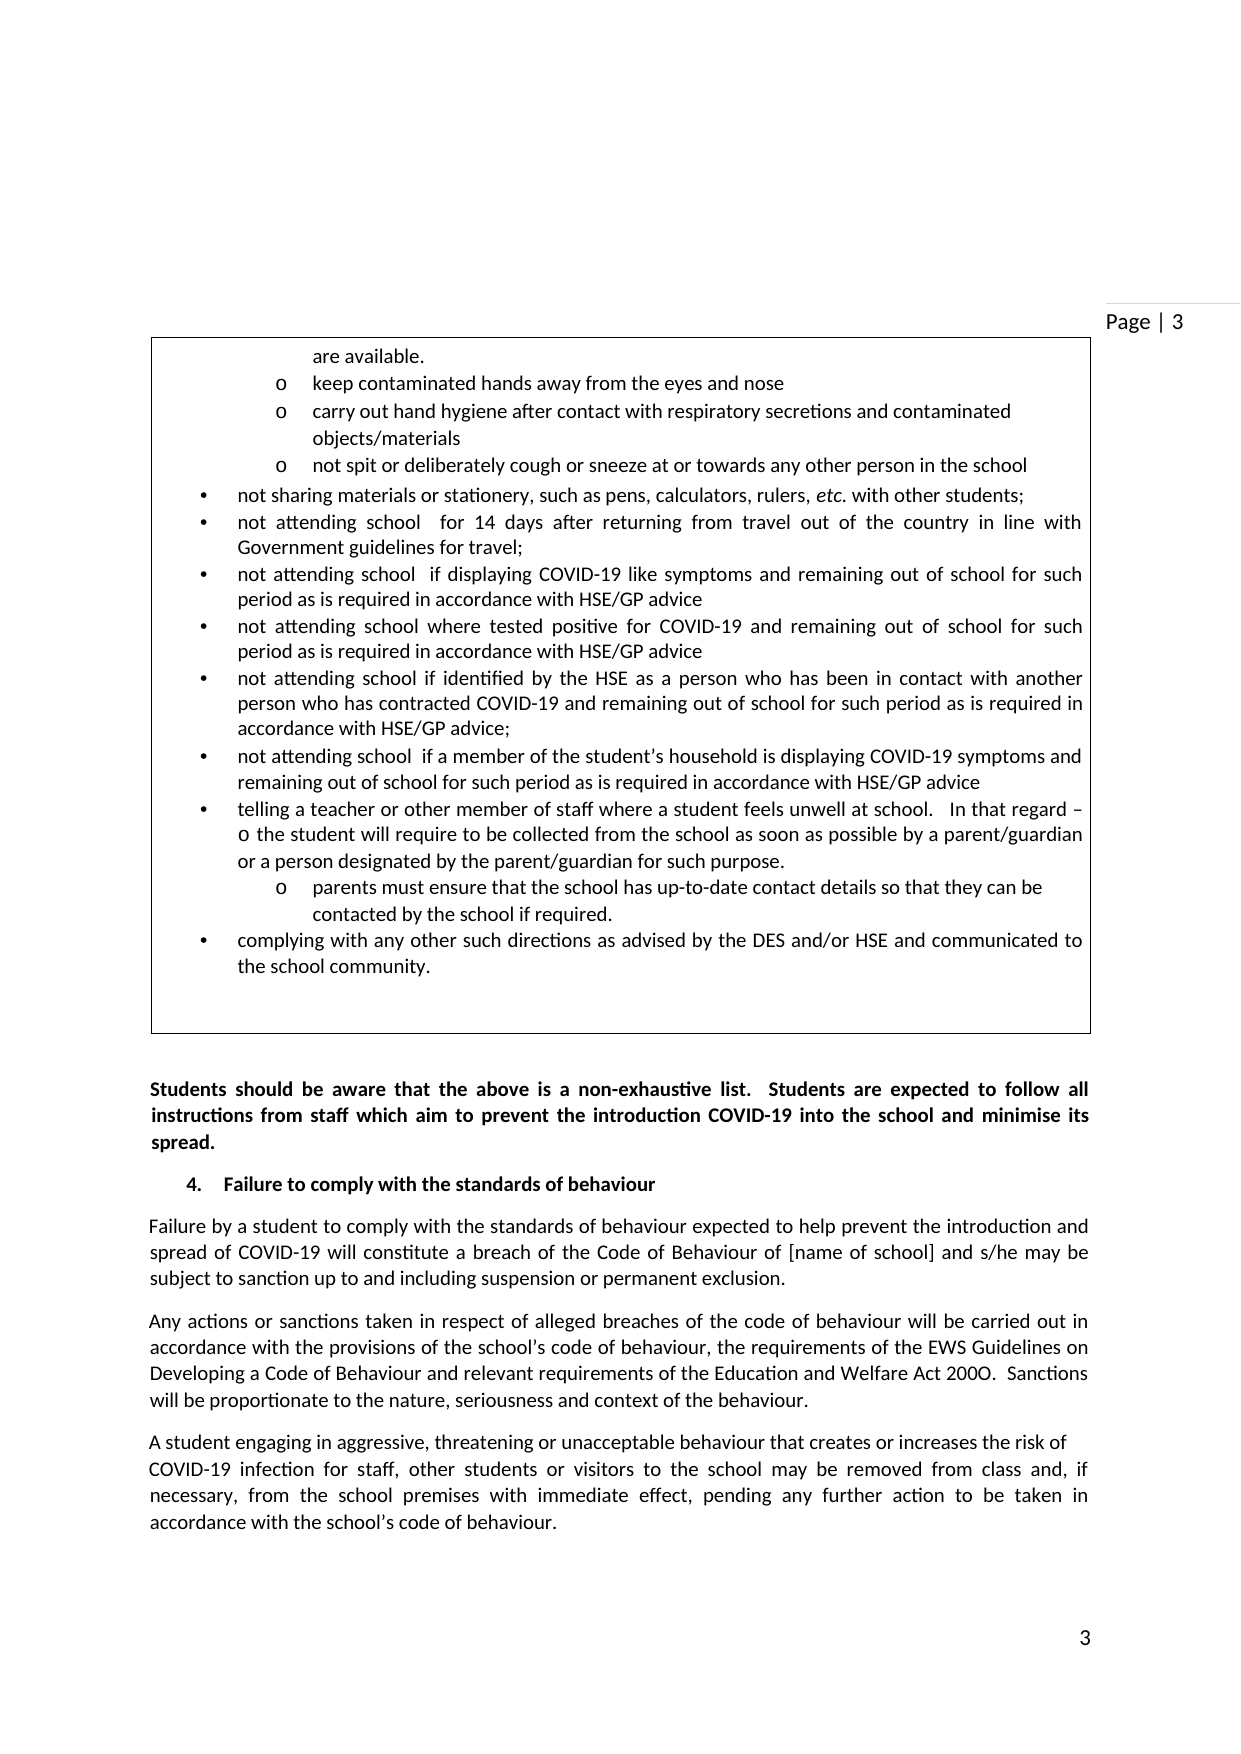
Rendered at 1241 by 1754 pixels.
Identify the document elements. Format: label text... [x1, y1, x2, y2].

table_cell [152, 338, 1090, 1033]
text Failure by a student to comply with the standards of behaviour expected to help prevent the introduction and spread of COVID-19 will constitute a breach of the Code of Behaviour of [name of school] and s/he may be subject to sanction up to and including suspension or permanent exclusion. [148, 1213, 1091, 1291]
text Any actions or sanctions taken in respect of alleged breaches of the code of behaviour will be carried out in accordance with the provisions of the school’s code of behaviour, the requirements of the EWS Guidelines on Developing a Code of Behaviour and relevant requirements of the Education and Welfare Act 200O. Sanctions will be proportionate to the nature, seriousness and context of the behaviour. [148, 1308, 1091, 1412]
subtitle Failure to comply with the standards of behaviour [186, 1171, 1091, 1196]
text Students should be aware that the above is a non-exhaustive list. Students are expected to follow all instructions from staff which aim to prevent the introduction COVID-19 into the school and minimise its spread. [150, 1076, 1091, 1154]
text COVID-19 infection for staff, other students or visitors to the school may be removed from class and, if necessary, from the school premises with immediate effect, pending any further action to be taken in accordance with the school’s code of behaviour. [148, 1456, 1091, 1534]
text A student engaging in aggressive, threatening or unacceptable behaviour that creates or increases the risk of [148, 1429, 1091, 1454]
